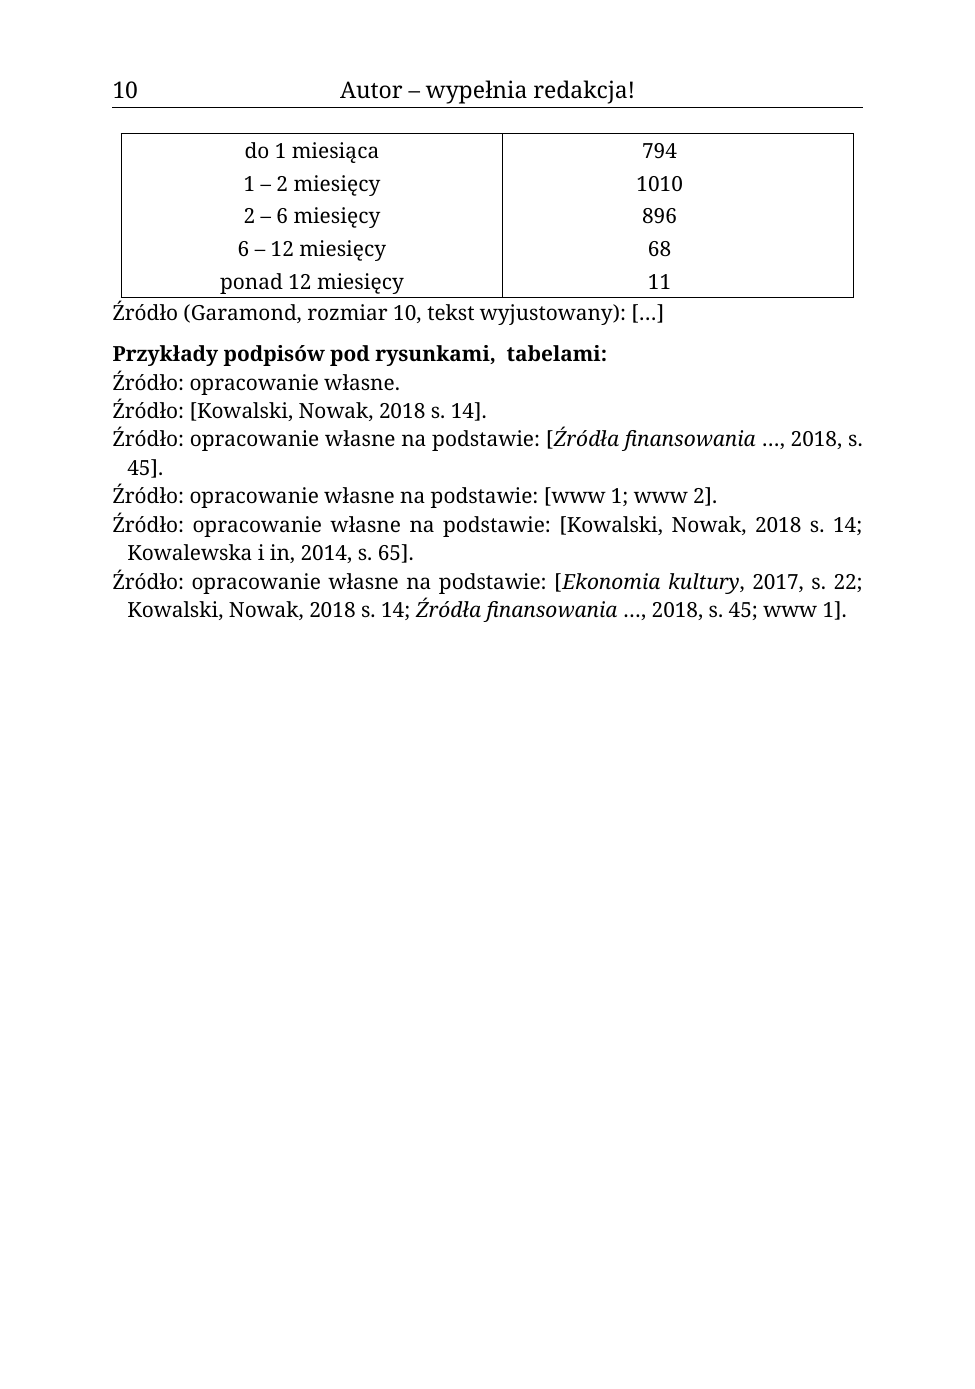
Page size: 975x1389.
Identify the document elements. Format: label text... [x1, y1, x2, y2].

table_cell 1010 [503, 167, 853, 199]
table_cell 11 [503, 265, 853, 297]
text Przykłady podpisów pod rysunkami, tabelami: [112, 339, 863, 368]
table_cell ponad 12 miesięcy [122, 265, 502, 297]
text Źródło: opracowanie własne na podstawie: [Źródła finansowania …, 2018, s. 45]. [112, 424, 863, 481]
text Źródło (Garamond, rozmiar 10, tekst wyjustowany): […] [112, 298, 863, 327]
text Źródło: opracowanie własne na podstawie: [Kowalski, Nowak, 2018 s. 14; Kowalewska i in, 2014, s. 65]. [112, 510, 863, 567]
table_cell 896 [503, 200, 853, 232]
table_cell 2 – 6 miesięcy [122, 200, 502, 232]
table_cell 68 [503, 232, 853, 265]
table_cell 6 – 12 miesięcy [122, 232, 502, 265]
table_cell 794 [503, 134, 853, 167]
text Źródło: opracowanie własne na podstawie: [Ekonomia kultury, 2017, s. 22; Kowalski, Nowak, 2018 s. 14; Źródła finansowania …, 2018, s. 45; www 1]. [112, 567, 863, 624]
text Źródło: [Kowalski, Nowak, 2018 s. 14]. [112, 396, 863, 424]
table_cell 1 – 2 miesięcy [122, 167, 502, 199]
text Źródło: opracowanie własne. [112, 368, 863, 396]
table_cell do 1 miesiąca [122, 134, 502, 167]
text Źródło: opracowanie własne na podstawie: [www 1; www 2]. [112, 481, 863, 510]
